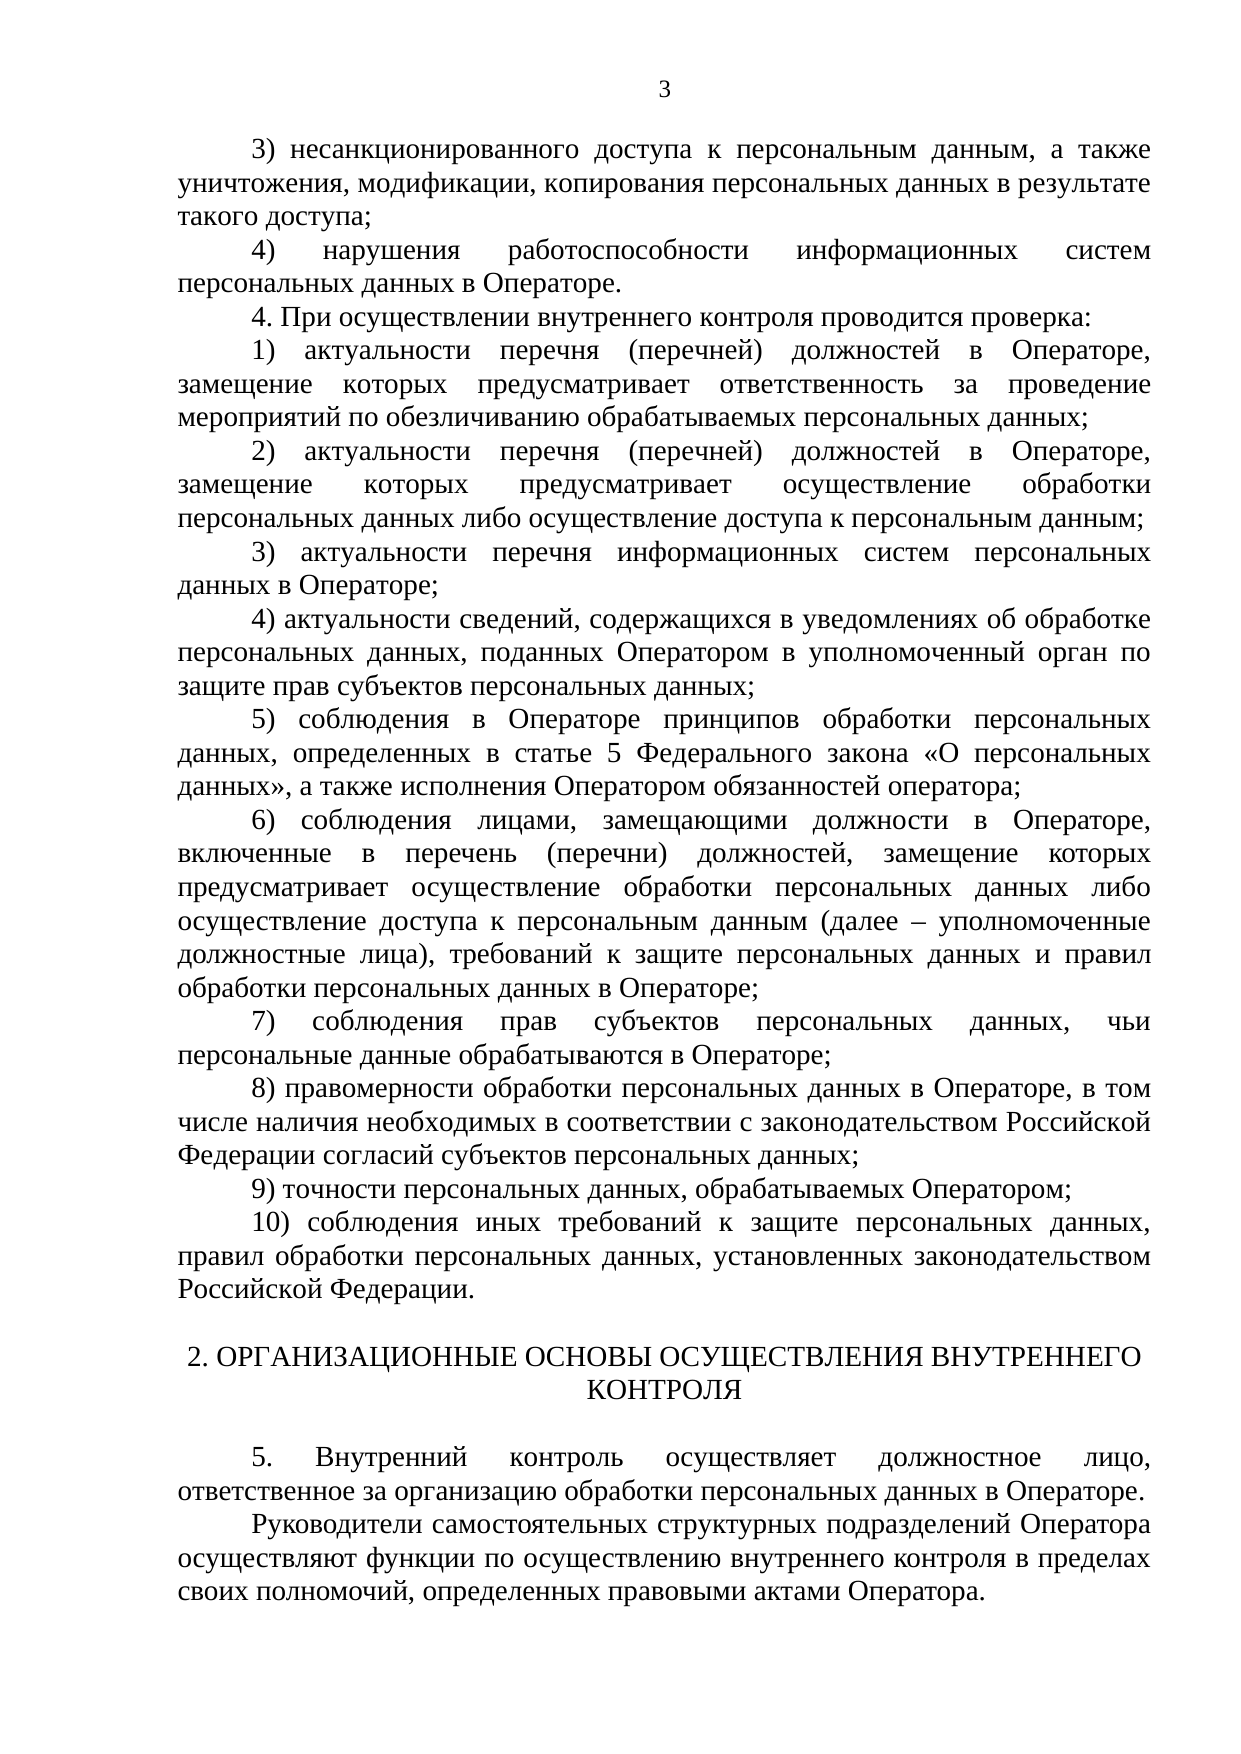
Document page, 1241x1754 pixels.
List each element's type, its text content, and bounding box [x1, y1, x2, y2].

text 1) актуальности перечня (перечней) должностей в Операторе, замещение которых предусматривает ответственность за проведение мероприятий по обезличиванию обрабатываемых персональных данных; [177, 332, 1152, 433]
text 4) нарушения работоспособности информационных систем персональных данных в Операторе. [177, 232, 1152, 299]
text 10) соблюдения иных требований к защите персональных данных, правил обработки персональных данных, установленных законодательством Российской Федерации. [177, 1204, 1152, 1305]
text 9) точности персональных данных, обрабатываемых Оператором; [177, 1171, 1152, 1204]
text 2. ОРГАНИЗАЦИОННЫЕ ОСНОВЫ ОСУЩЕСТВЛЕНИЯ ВНУТРЕННЕГО КОНТРОЛЯ [177, 1339, 1152, 1406]
text 7) соблюдения прав субъектов персональных данных, чьи персональные данные обрабатываются в Операторе; [177, 1003, 1152, 1070]
subtitle Руководители самостоятельных структурных подразделений Оператора осуществляют функции по осуществлению внутреннего контроля в пределах своих полномочий, определенных правовыми актами Оператора. [177, 1506, 1152, 1607]
text 8) правомерности обработки персональных данных в Операторе, в том числе наличия необходимых в соответствии с законодательством Российской Федерации согласий субъектов персональных данных; [177, 1070, 1152, 1171]
text 3) несанкционированного доступа к персональным данным, а также уничтожения, модификации, копирования персональных данных в результате такого доступа; [177, 131, 1152, 232]
subtitle 5. Внутренний контроль осуществляет должностное лицо, ответственное за организацию обработки персональных данных в Операторе. [177, 1439, 1152, 1506]
text 3) актуальности перечня информационных систем персональных данных в Операторе; [177, 534, 1152, 601]
text 5) соблюдения в Операторе принципов обработки персональных данных, определенных в статье 5 Федерального закона «О персональных данных», а также исполнения Оператором обязанностей оператора; [177, 701, 1152, 802]
text 2) актуальности перечня (перечней) должностей в Операторе, замещение которых предусматривает осуществление обработки персональных данных либо осуществление доступа к персональным данным; [177, 433, 1152, 534]
subtitle 4. При осуществлении внутреннего контроля проводится проверка: [177, 299, 1152, 332]
text 6) соблюдения лицами, замещающими должности в Операторе, включенные в перечень (перечни) должностей, замещение которых предусматривает осуществление обработки персональных данных либо осуществление доступа к персональным данным (далее – уполномоченные должностные лица), требований к защите персональных данных и правил обработки персональных данных в Операторе; [177, 802, 1152, 1003]
text 4) актуальности сведений, содержащихся в уведомлениях об обработке персональных данных, поданных Оператором в уполномоченный орган по защите прав субъектов персональных данных; [177, 601, 1152, 701]
